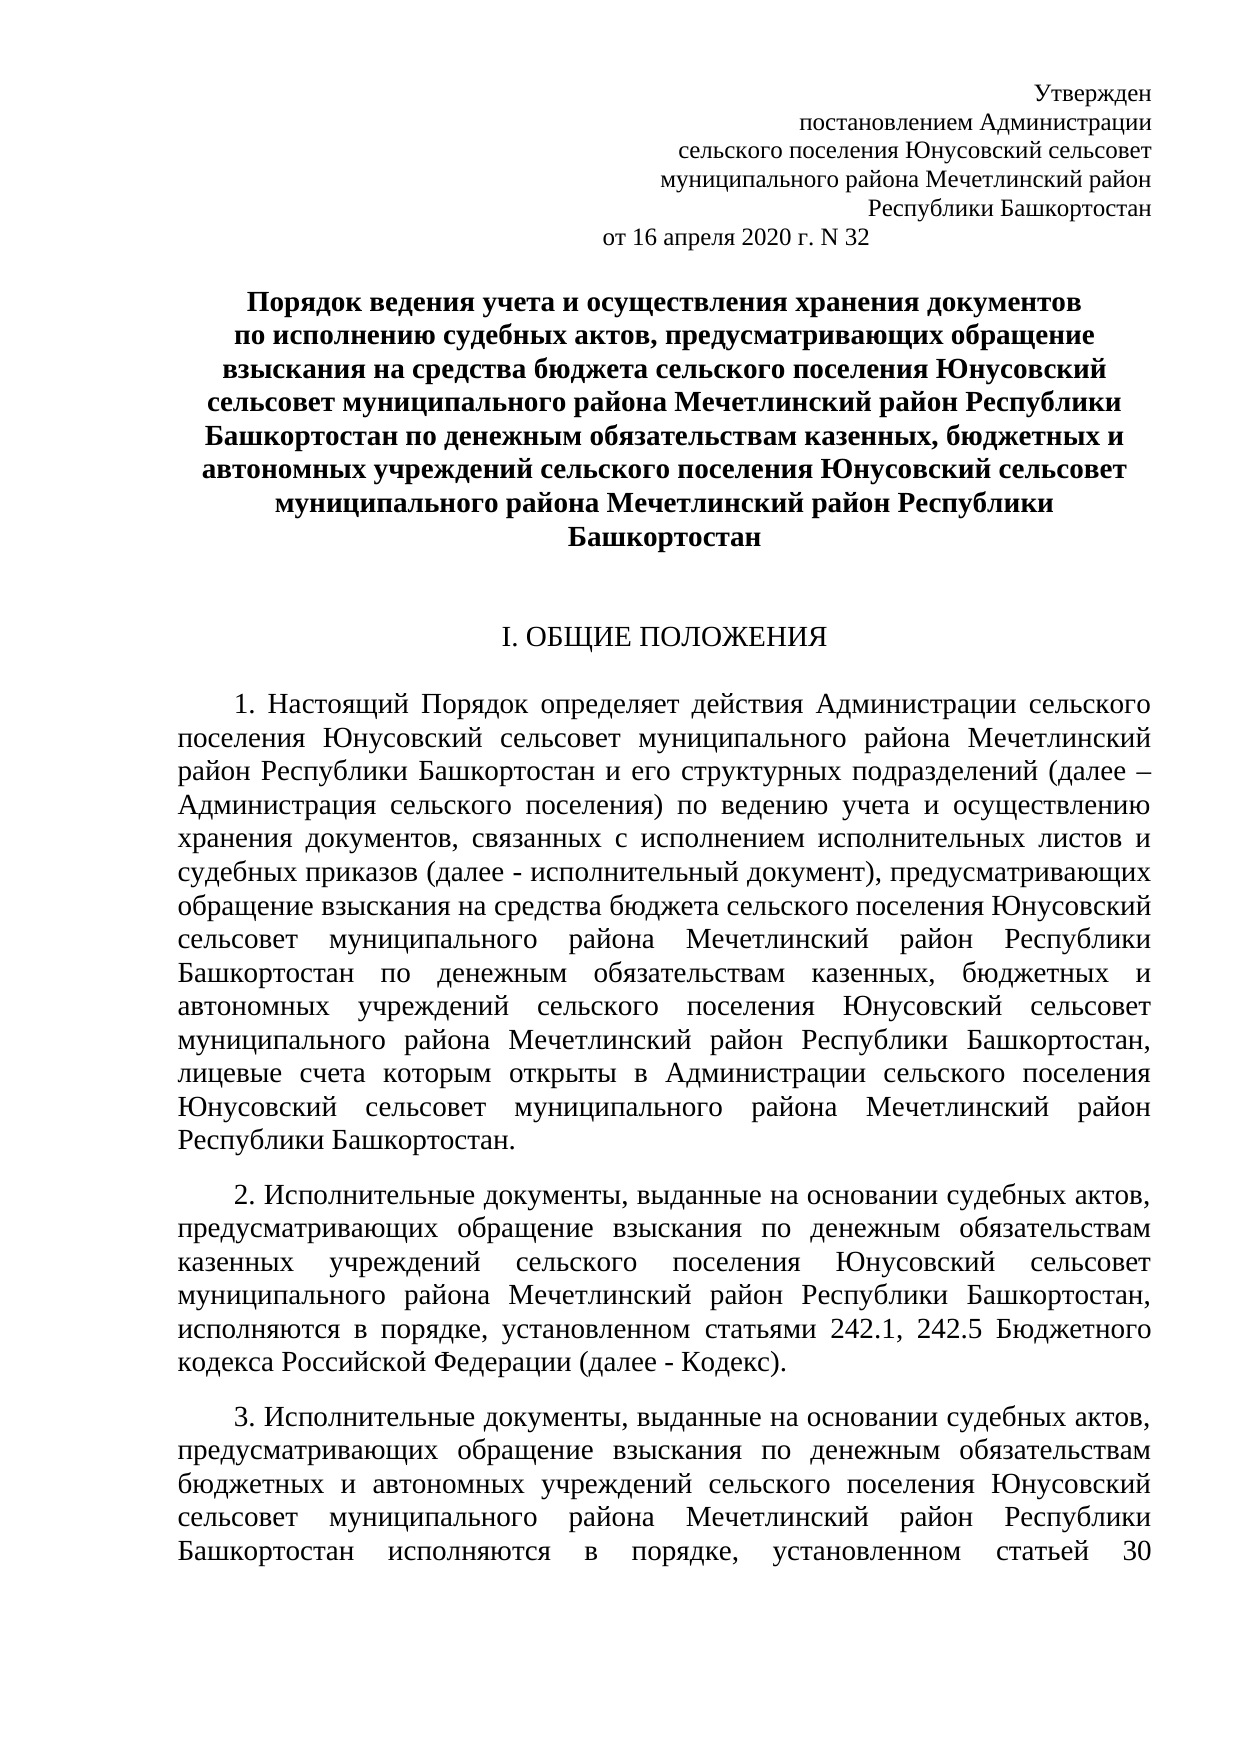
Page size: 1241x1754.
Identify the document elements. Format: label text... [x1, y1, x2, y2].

text I. ОБЩИЕ ПОЛОЖЕНИЯ [177, 619, 1152, 653]
title по исполнению судебных актов, предусматривающих обращение взыскания на средства бюджета сельского поселения Юнусовский сельсовет муниципального района Мечетлинский район Республики Башкортостан по денежным обязательствам казенных, бюджетных и автономных учреждений сельского поселения Юнусовский сельсовет муниципального района Мечетлинский район Республики Башкортостан [177, 317, 1152, 552]
text сельского поселения Юнусовский сельсовет [177, 135, 1152, 164]
text от 16 апреля 2020 г. N 32 [177, 222, 1152, 250]
title Порядок ведения учета и осуществления хранения документов [177, 284, 1152, 317]
text постановлением Администрации [177, 107, 1152, 135]
text Утвержден [177, 78, 1152, 107]
text Республики Башкортостан [177, 193, 1152, 222]
text 1. Настоящий Порядок определяет действия Администрации сельского поселения Юнусовский сельсовет муниципального района Мечетлинский район Республики Башкортостан и его структурных подразделений (далее – Администрация сельского поселения) по ведению учета и осуществлению хранения документов, связанных с исполнением исполнительных листов и судебных приказов (далее - исполнительный документ), предусматривающих обращение взыскания на средства бюджета сельского поселения Юнусовский сельсовет муниципального района Мечетлинский район Республики Башкортостан по денежным обязательствам казенных, бюджетных и автономных учреждений сельского поселения Юнусовский сельсовет муниципального района Мечетлинский район Республики Башкортостан, лицевые счета которым открыты в Администрации сельского поселения Юнусовский сельсовет муниципального района Мечетлинский район Республики Башкортостан. [177, 686, 1152, 1156]
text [177, 1399, 1152, 1567]
text муниципального района Мечетлинский район [177, 164, 1152, 193]
text 2. Исполнительные документы, выданные на основании судебных актов, предусматривающих обращение взыскания по денежным обязательствам казенных учреждений сельского поселения Юнусовский сельсовет муниципального района Мечетлинский район Республики Башкортостан, исполняются в порядке, установленном статьями 242.1, 242.5 Бюджетного кодекса Российской Федерации (далее - Кодекс). [177, 1177, 1152, 1378]
